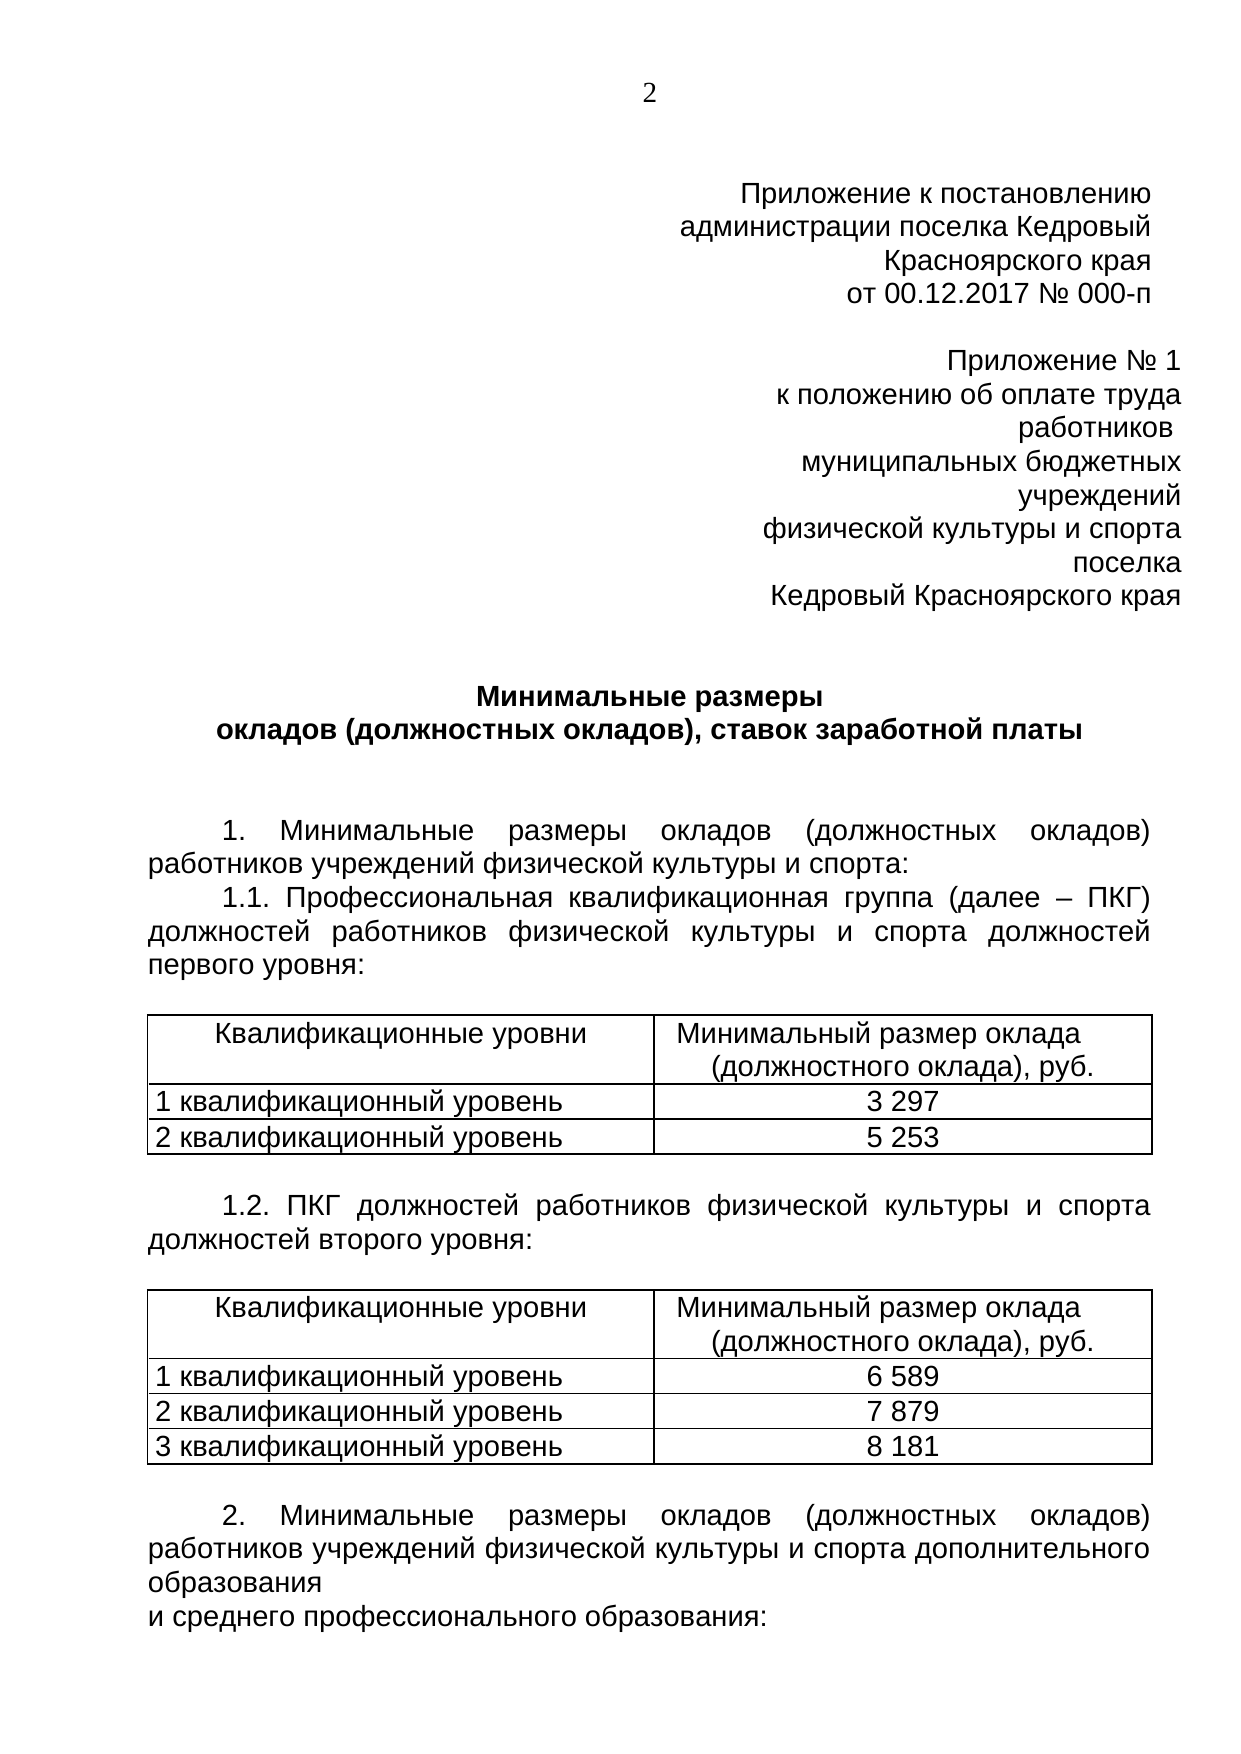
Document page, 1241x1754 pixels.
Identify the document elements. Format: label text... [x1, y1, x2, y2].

table_header Минимальный размер оклада (должностного оклада), руб. [655, 1291, 1151, 1357]
text 1.1. Профессиональная квалификационная группа (далее – ПКГ) должностей работников физической культуры и спорта должностей первого уровня: [148, 880, 1152, 981]
table_cell 8 181 [655, 1429, 1151, 1463]
table_cell 3 297 [655, 1085, 1151, 1118]
text Красноярского края [148, 243, 1152, 276]
table_header Минимальный размер оклада (должностного оклада), руб. [655, 1016, 1151, 1083]
text от 00.12.2017 № 000-п [148, 276, 1152, 310]
table_cell 1 квалификационный уровень [148, 1359, 653, 1393]
table_header Квалификационные уровни [148, 1016, 653, 1083]
text Приложение к постановлению [148, 176, 1152, 209]
text 1. Минимальные размеры окладов (должностных окладов) работников учреждений физической культуры и спорта: [148, 813, 1152, 880]
text 1.2. ПКГ должностей работников физической культуры и спорта должностей второго уровня: [148, 1188, 1152, 1255]
table_cell 7 879 [655, 1394, 1151, 1428]
table_cell 6 589 [655, 1359, 1151, 1393]
text Приложение № 1 [679, 343, 1181, 377]
text 2. Минимальные размеры окладов (должностных окладов) работников учреждений физической культуры и спорта дополнительного образования и среднего профессионального образования: [148, 1498, 1152, 1632]
text к положению об оплате труда работников муниципальных бюджетных учреждений [679, 377, 1181, 511]
text администрации поселка Кедровый [148, 209, 1152, 243]
table_cell 5 253 [655, 1120, 1151, 1153]
table_cell 2 квалификационный уровень [148, 1119, 653, 1153]
table_cell 3 квалификационный уровень [148, 1429, 653, 1463]
table_header Квалификационные уровни [148, 1291, 653, 1357]
table_cell 1 квалификационный уровень [148, 1084, 653, 1118]
table_cell 2 квалификационный уровень [148, 1394, 653, 1428]
text Минимальные размеры [148, 679, 1152, 712]
text физической культуры и спорта поселка [679, 511, 1181, 578]
text Кедровый Красноярского края [679, 578, 1181, 612]
text окладов (должностных окладов), ставок заработной платы [148, 712, 1152, 746]
